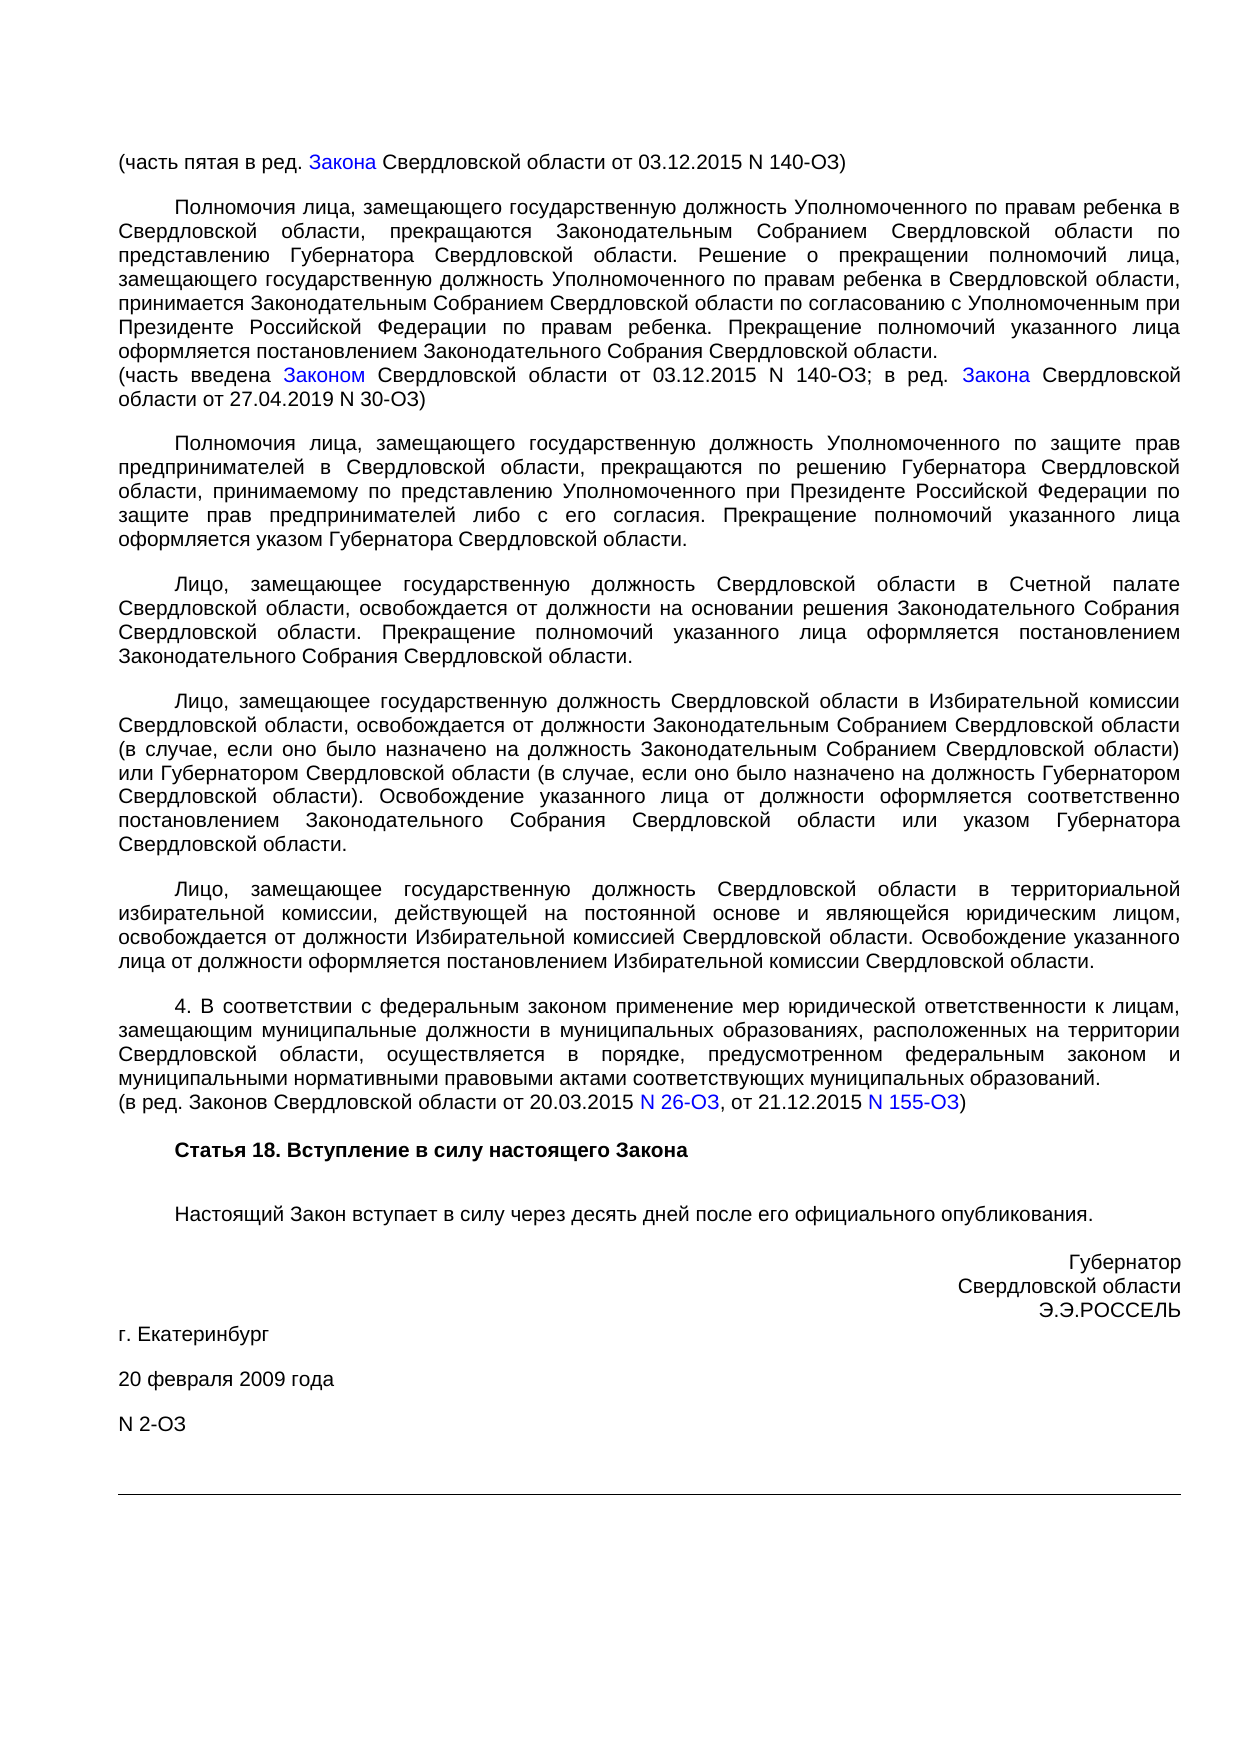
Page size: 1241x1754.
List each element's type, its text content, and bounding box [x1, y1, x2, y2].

text Э.Э.РОССЕЛЬ [118, 1298, 1181, 1322]
text г. Екатеринбург [118, 1322, 1181, 1346]
text Полномочия лица, замещающего государственную должность Уполномоченного по защите прав предпринимателей в Свердловской области, прекращаются по решению Губернатора Свердловской области, принимаемому по представлению Уполномоченного при Президенте Российской Федерации по защите прав предпринимателей либо с его согласия. Прекращение полномочий указанного лица оформляется указом Губернатора Свердловской области. [118, 431, 1181, 551]
text Лицо, замещающее государственную должность Свердловской области в территориальной избирательной комиссии, действующей на постоянной основе и являющейся юридическим лицом, освобождается от должности Избирательной комиссией Свердловской области. Освобождение указанного лица от должности оформляется постановлением Избирательной комиссии Свердловской области. [118, 877, 1181, 973]
text (часть пятая в ред. Закона Свердловской области от 03.12.2015 N 140-ОЗ) [118, 150, 1181, 174]
text Полномочия лица, замещающего государственную должность Уполномоченного по правам ребенка в Свердловской области, прекращаются Законодательным Собранием Свердловской области по представлению Губернатора Свердловской области. Решение о прекращении полномочий лица, замещающего государственную должность Уполномоченного по правам ребенка в Свердловской области, принимается Законодательным Собранием Свердловской области по согласованию с Уполномоченным при Президенте Российской Федерации по правам ребенка. Прекращение полномочий указанного лица оформляется постановлением Законодательного Собрания Свердловской области. [118, 195, 1181, 362]
text N 2-ОЗ [118, 1411, 1181, 1435]
text Статья 18. Вступление в силу настоящего Закона [118, 1137, 1181, 1161]
text 4. В соответствии с федеральным законом применение мер юридической ответственности к лицам, замещающим муниципальные должности в муниципальных образованиях, расположенных на территории Свердловской области, осуществляется в порядке, предусмотренном федеральным законом и муниципальными нормативными правовыми актами соответствующих муниципальных образований. [118, 994, 1181, 1089]
text Лицо, замещающее государственную должность Свердловской области в Избирательной комиссии Свердловской области, освобождается от должности Законодательным Собранием Свердловской области (в случае, если оно было назначено на должность Законодательным Собранием Свердловской области) или Губернатором Свердловской области (в случае, если оно было назначено на должность Губернатором Свердловской области). Освобождение указанного лица от должности оформляется соответственно постановлением Законодательного Собрания Свердловской области или указом Губернатора Свердловской области. [118, 688, 1181, 856]
text Настоящий Закон вступает в силу через десять дней после его официального опубликования. [118, 1202, 1181, 1226]
text Лицо, замещающее государственную должность Свердловской области в Счетной палате Свердловской области, освобождается от должности на основании решения Законодательного Собрания Свердловской области. Прекращение полномочий указанного лица оформляется постановлением Законодательного Собрания Свердловской области. [118, 572, 1181, 668]
text (в ред. Законов Свердловской области от 20.03.2015 N 26-ОЗ, от 21.12.2015 N 155-ОЗ) [118, 1089, 1181, 1113]
text (часть введена Законом Свердловской области от 03.12.2015 N 140-ОЗ; в ред. Закона Свердловской области от 27.04.2019 N 30-ОЗ) [118, 362, 1181, 410]
text Свердловской области [118, 1274, 1181, 1298]
text Губернатор [118, 1250, 1181, 1274]
text 20 февраля 2009 года [118, 1367, 1181, 1391]
